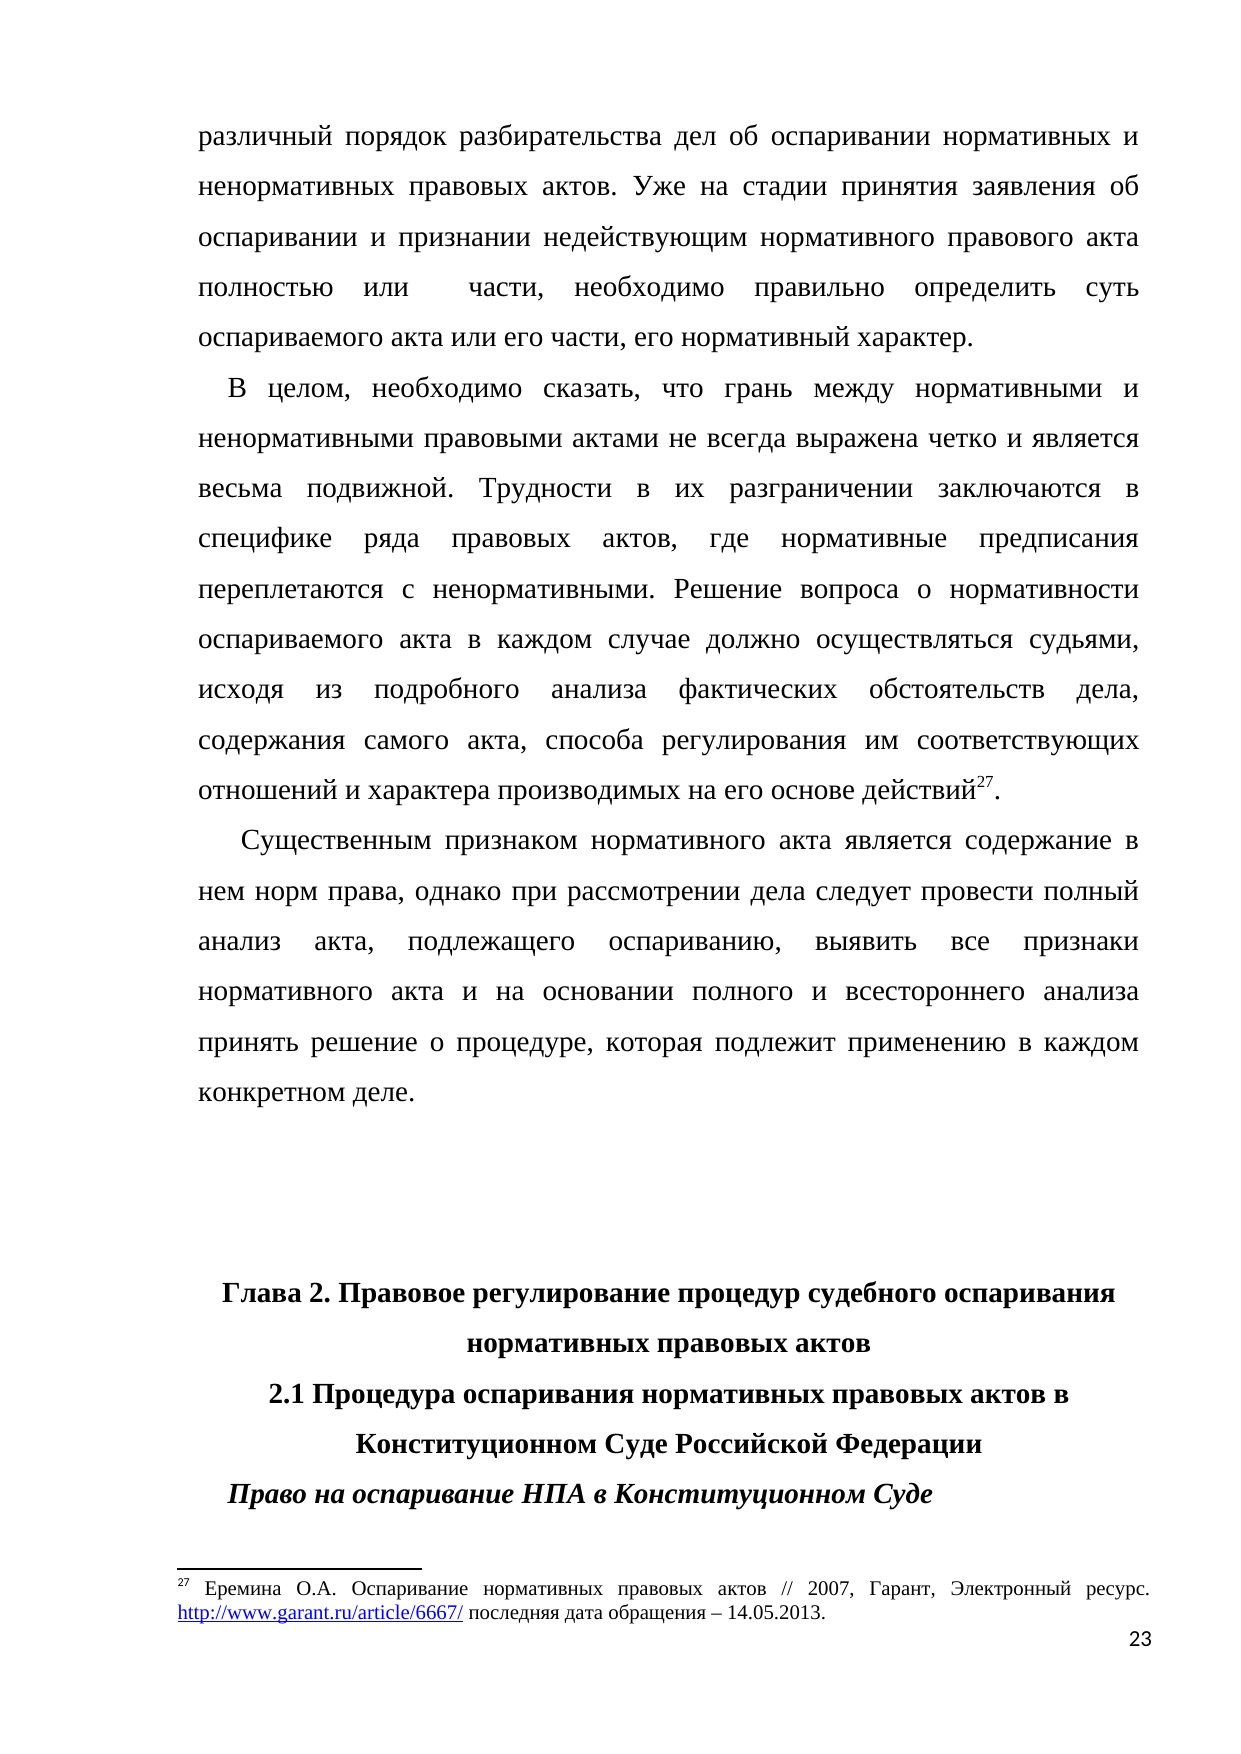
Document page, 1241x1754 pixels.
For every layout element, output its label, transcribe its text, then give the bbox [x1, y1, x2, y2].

text Глава 2. Правовое регулирование процедур судебного оспаривания нормативных правовых актов [198, 1275, 1140, 1359]
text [198, 118, 1140, 353]
text Существенным признаком нормативного акта является содержание в нем норм права, однако при рассмотрении дела следует провести полный анализ акта, подлежащего оспариванию, выявить все признаки нормативного акта и на основании полного и всестороннего анализа принять решение о процедуре, которая подлежит применению в каждом конкретном деле. [198, 822, 1140, 1108]
text В целом, необходимо сказать, что грань между нормативными и ненормативными правовыми актами не всегда выражена четко и является весьма подвижной. Трудности в их разграничении заключаются в специфике ряда правовых актов, где нормативные предписания переплетаются с ненормативными. Решение вопроса о нормативности оспариваемого акта в каждом случае должно осуществляться судьями, исходя из подробного анализа фактических обстоятельств дела, содержания самого акта, способа регулирования им соответствующих отношений и характера производимых на его основе действий. [198, 370, 1140, 806]
text 2.1 Процедура оспаривания нормативных правовых актов в Конституционном Суде Российской Федерации [198, 1376, 1140, 1460]
text Право на оспаривание НПА в Конституционном Суде [198, 1477, 1140, 1510]
